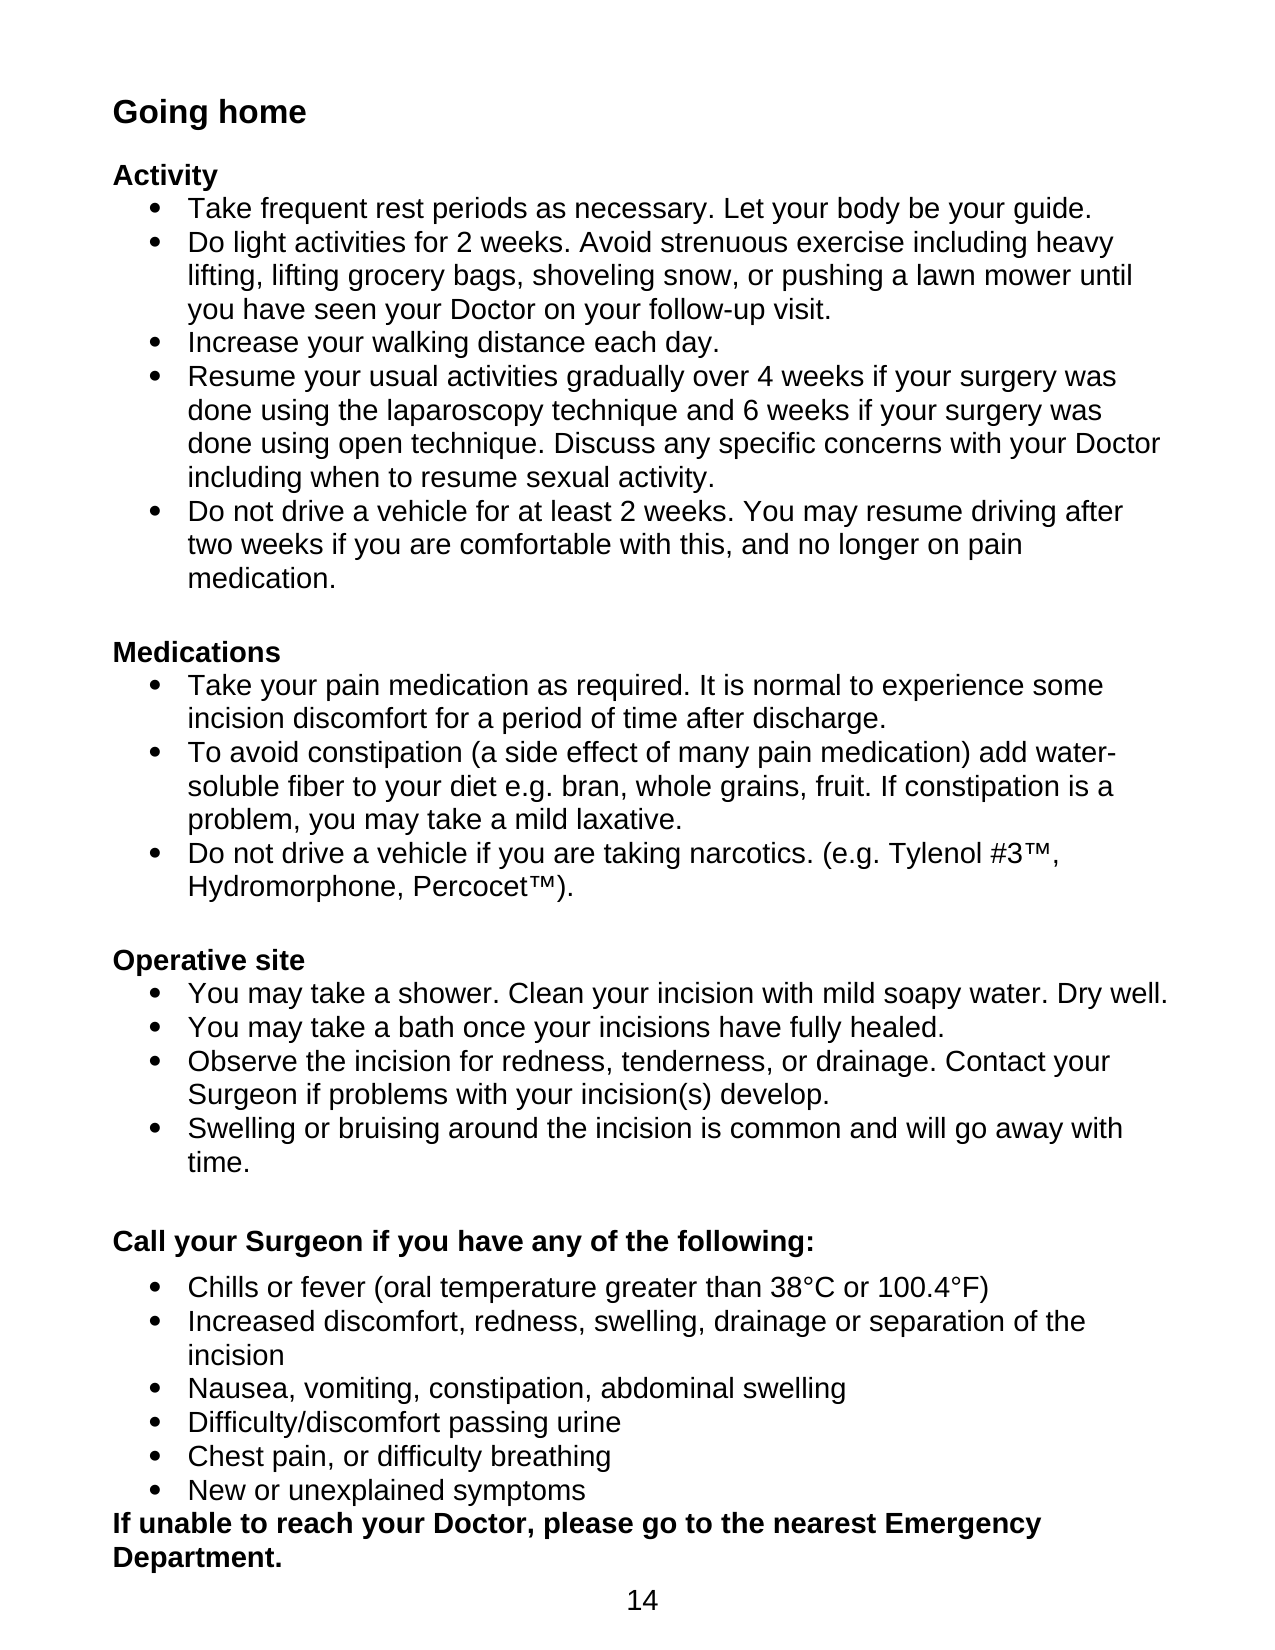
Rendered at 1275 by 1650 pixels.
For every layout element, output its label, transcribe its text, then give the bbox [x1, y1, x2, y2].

list Observe the incision for redness, tenderness, or drainage. Contact your Surgeon if problems with your incision(s) develop. [150, 1044, 1172, 1111]
list Nausea, vomiting, constipation, abdominal swelling [150, 1371, 1172, 1405]
list Do not drive a vehicle if you are taking narcotics. (e.g. Tylenol #3™, Hydromorphone, Percocet™). [150, 836, 1172, 903]
list Take frequent rest periods as necessary. Let your body be your guide. [150, 191, 1172, 225]
list Increased discomfort, redness, swelling, drainage or separation of the incision [150, 1304, 1172, 1371]
list Do not drive a vehicle for at least 2 weeks. You may resume driving after two weeks if you are comfortable with this, and no longer on pain medication. [150, 494, 1172, 594]
list You may take a bath once your incisions have fully healed. [150, 1010, 1172, 1044]
list Take your pain medication as required. It is normal to experience some incision discomfort for a period of time after discharge. [150, 668, 1172, 735]
list Difficulty/discomfort passing urine [150, 1405, 1172, 1439]
list Resume your usual activities gradually over 4 weeks if your surgery was done using the laparoscopy technique and 6 weeks if your surgery was done using open technique. Discuss any specific concerns with your Doctor including when to resume sexual activity. [150, 359, 1172, 494]
subtitle Medications [112, 641, 1172, 668]
subtitle Operative site [112, 949, 1172, 976]
list New or unexplained symptoms [150, 1473, 1172, 1506]
text Call your Surgeon if you have any of the following: [112, 1224, 1172, 1258]
list Increase your walking distance each day. [150, 326, 1172, 359]
list Do light activities for 2 weeks. Avoid strenuous exercise including heavy lifting, lifting grocery bags, shoveling snow, or pushing a lawn mower until you have seen your Doctor on your follow-up visit. [150, 225, 1172, 326]
list Chest pain, or difficulty breathing [150, 1439, 1172, 1473]
list Swelling or bruising around the incision is common and will go away with time. [150, 1111, 1172, 1178]
subtitle Activity [112, 164, 1172, 191]
list Chills or fever (oral temperature greater than 38°C or 100.4°F) [150, 1270, 1172, 1304]
subtitle Going home [112, 92, 1172, 130]
text If unable to reach your Doctor, please go to the nearest Emergency Department. [112, 1506, 1172, 1573]
list You may take a shower. Clean your incision with mild soapy water. Dry well. [150, 976, 1172, 1010]
list To avoid constipation (a side effect of many pain medication) add water-soluble fiber to your diet e.g. bran, whole grains, fruit. If constipation is a problem, you may take a mild laxative. [150, 735, 1172, 836]
